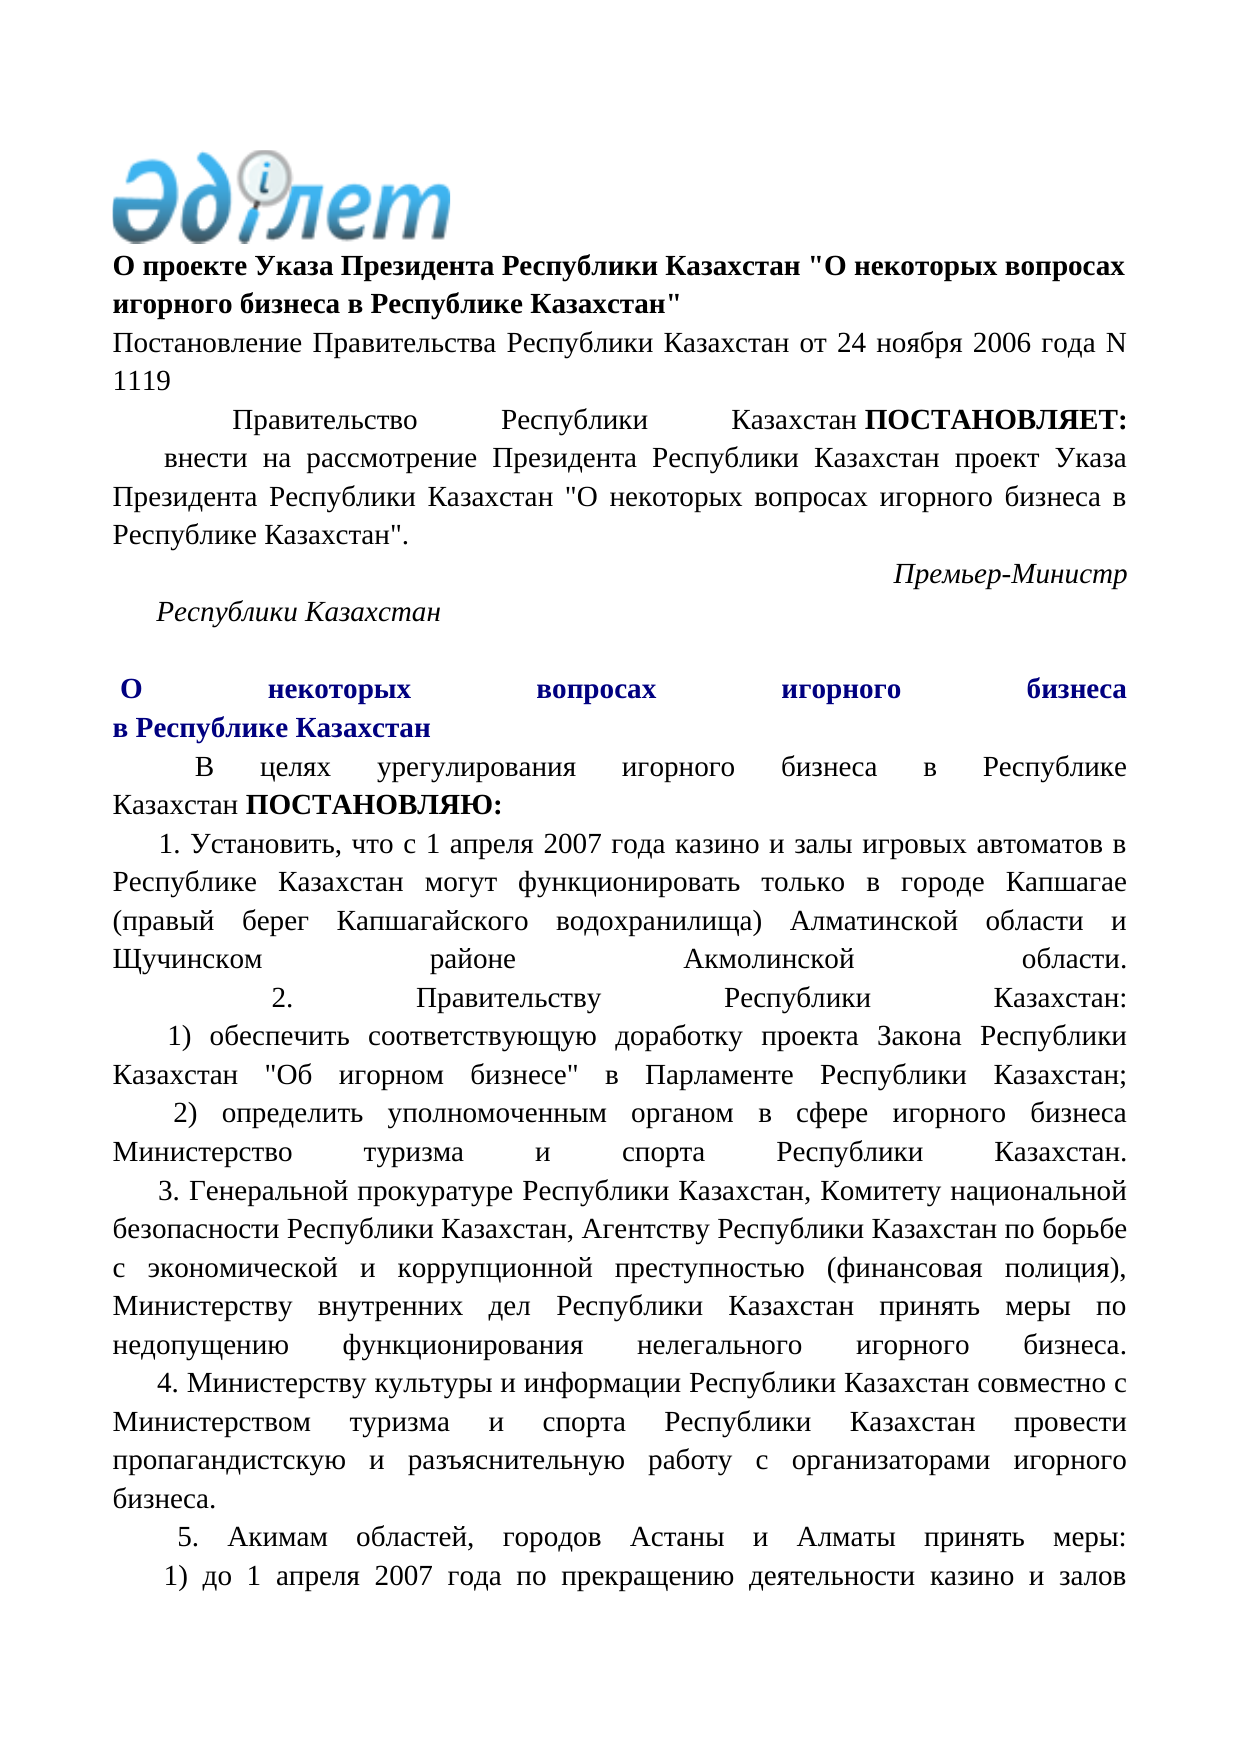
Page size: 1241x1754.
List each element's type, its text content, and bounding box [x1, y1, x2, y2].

text Постановление Правительства Республики Казахстан от 24 ноября 2006 года N 1119 [112, 325, 1128, 397]
text Правительство Республики Казахстан ПОСТАНОВЛЯЕТ: внести на рассмотрение Президента Республики Казахстан проект Указа Президента Республики Казахстан "О некоторых вопросах игорного бизнеса в Республике Казахстан". [112, 402, 1128, 551]
text Премьер-Министр Республики Казахстан [112, 556, 1128, 628]
text О проекте Указа Президента Республики Казахстан "О некоторых вопросах игорного бизнеса в Республике Казахстан" [112, 248, 1128, 320]
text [112, 749, 1128, 1592]
picture [112, 150, 451, 244]
text О некоторых вопросах игорного бизнеса в Республике Казахстан [112, 672, 1128, 744]
